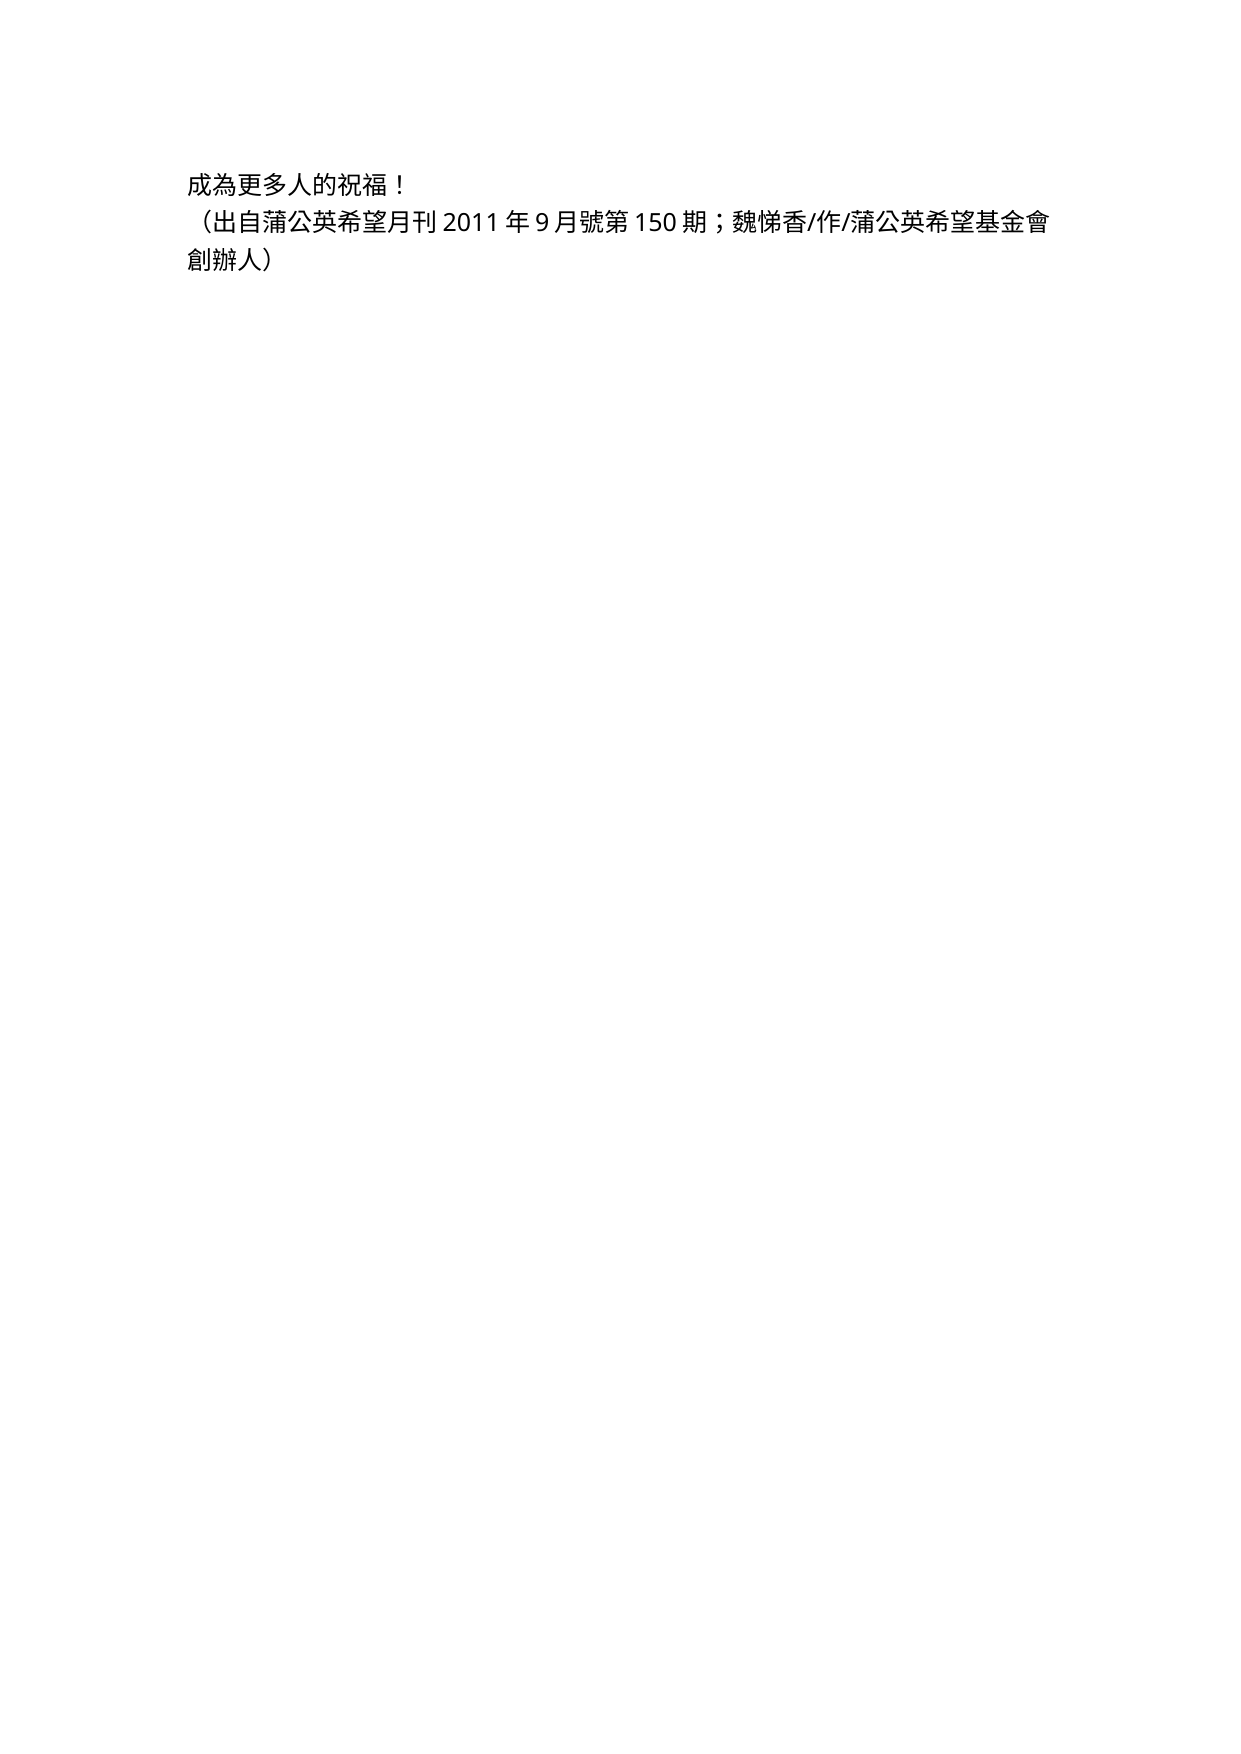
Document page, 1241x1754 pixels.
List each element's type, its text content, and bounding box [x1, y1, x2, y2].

text （出自蒲公英希望月刊2011年9月號第150期；魏悌香/作/蒲公英希望基金會創辦人） [187, 202, 1053, 277]
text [187, 164, 1053, 202]
